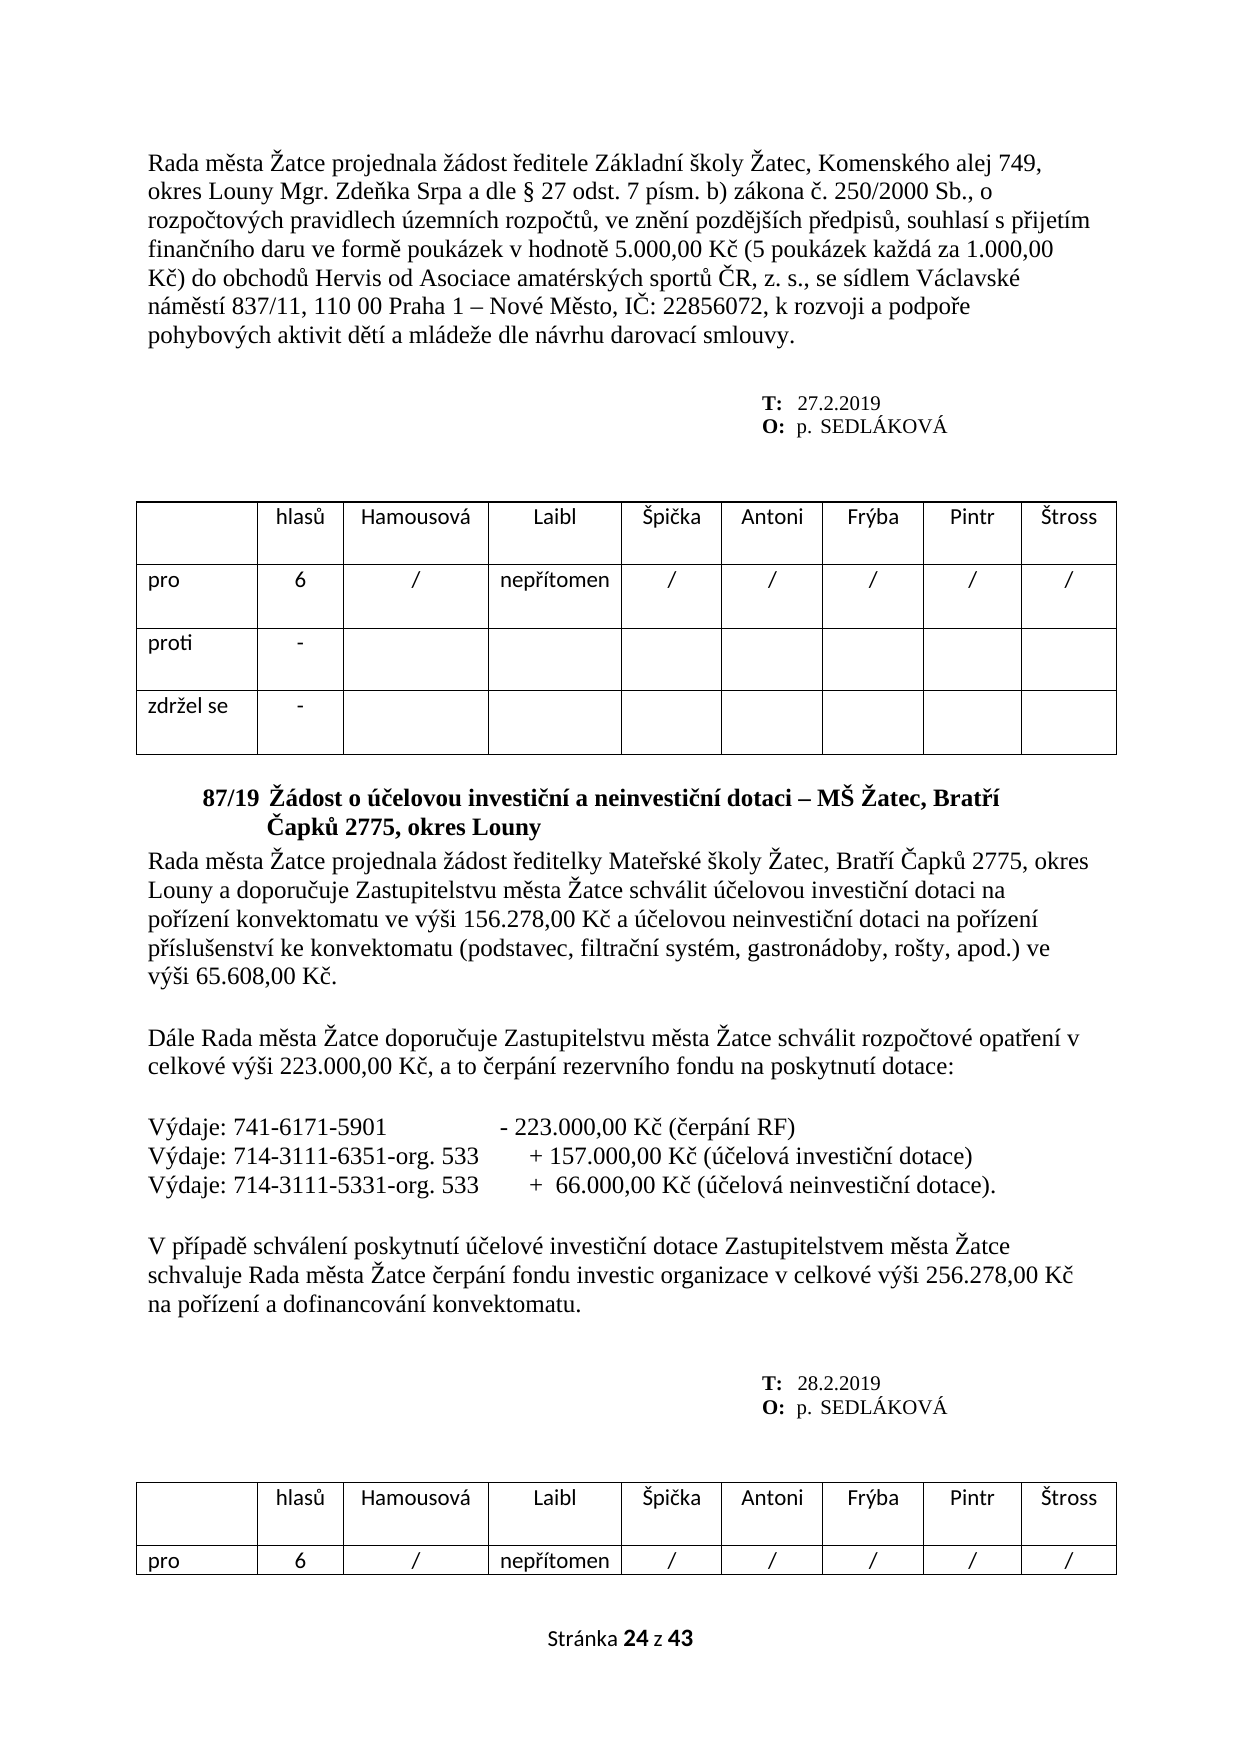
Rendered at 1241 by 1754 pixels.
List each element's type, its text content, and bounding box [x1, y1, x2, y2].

text O: p. SEDLÁKOVÁ [148, 414, 1093, 438]
table_cell [823, 691, 923, 753]
text Výdaje: 741-6171-5901 - 223.000,00 Kč (čerpání RF) [148, 1112, 1093, 1141]
table_cell [622, 691, 721, 753]
table_cell / [823, 1546, 923, 1574]
table_header [137, 1483, 257, 1545]
text V případě schválení poskytnutí účelové investiční dotace Zastupitelstvem města Žatce schvaluje Rada města Žatce čerpání fondu investic organizace v celkové výši 256.278,00 Kč na pořízení a dofinancování konvektomatu. [148, 1231, 1093, 1317]
table_header Štross [1022, 1483, 1116, 1545]
table_cell [1022, 629, 1116, 690]
table_cell 6 [258, 565, 343, 627]
text T: 28.2.2019 [148, 1371, 1093, 1395]
table_header Laibl [489, 503, 621, 564]
table_cell / [823, 565, 923, 627]
table_cell pro [137, 1546, 257, 1574]
table_cell - [258, 629, 343, 690]
table_cell nepřítomen [489, 565, 621, 627]
text T: 27.2.2019 [148, 390, 1093, 414]
text Rada města Žatce projednala žádost ředitelky Mateřské školy Žatec, Bratří Čapků 2775, okres Louny a doporučuje Zastupitelstvu města Žatce schválit účelovou investiční dotaci na pořízení konvektomatu ve výši 156.278,00 Kč a účelovou neinvestiční dotaci na pořízení příslušenství ke konvektomatu (podstavec, filtrační systém, gastronádoby, rošty, apod.) ve výši 65.608,00 Kč. [148, 846, 1093, 990]
table_header Hamousová [344, 503, 488, 564]
table_cell / [344, 565, 488, 627]
table_cell [823, 629, 923, 690]
table_cell [722, 629, 822, 690]
table_header Frýba [823, 503, 923, 564]
text 87/19 Žádost o účelovou investiční a neinvestiční dotaci – MŠ Žatec, Bratří [148, 783, 1093, 812]
table_cell [924, 691, 1021, 753]
table_header Hamousová [344, 1483, 488, 1545]
table_header Antoni [722, 503, 822, 564]
text Rada města Žatce projednala žádost ředitele Základní školy Žatec, Komenského alej 749, [148, 148, 1093, 176]
table_header hlasů [258, 503, 343, 564]
table_cell [622, 629, 721, 690]
table_cell / [1022, 1546, 1116, 1574]
table_header Štross [1022, 503, 1116, 564]
text rozpočtových pravidlech územních rozpočtů, ve znění pozdějších předpisů, souhlasí s přijetím finančního daru ve formě poukázek v hodnotě 5.000,00 Kč (5 poukázek každá za 1.000,00 Kč) do obchodů Hervis od Asociace amatérských sportů ČR, z. s., se sídlem Václavské náměstí 837/11, 110 00 Praha 1 – Nové Město, IČ: 22856072, k rozvoji a podpoře pohybových aktivit dětí a mládeže dle návrhu darovací smlouvy. [148, 205, 1093, 349]
table_cell [1022, 691, 1116, 753]
table_header Pintr [924, 503, 1021, 564]
table_cell [924, 629, 1021, 690]
table_cell / [924, 1546, 1021, 1574]
table_cell [489, 691, 621, 753]
text Výdaje: 714-3111-6351-org. 533 + 157.000,00 Kč (účelová investiční dotace) [148, 1141, 1093, 1170]
table_header hlasů [258, 1483, 343, 1545]
table_cell / [924, 565, 1021, 627]
table_header Pintr [924, 1483, 1021, 1545]
table_cell zdržel se [137, 691, 257, 753]
table_header Frýba [823, 1483, 923, 1545]
table_cell pro [137, 565, 257, 627]
table_cell nepřítomen [489, 1546, 621, 1574]
table_cell 6 [258, 1546, 343, 1574]
table_header [137, 503, 257, 564]
table_cell [489, 629, 621, 690]
table_header Antoni [722, 1483, 822, 1545]
table_cell [344, 691, 488, 753]
table_cell / [622, 565, 721, 627]
text Čapků 2775, okres Louny [148, 812, 1093, 841]
table_cell [722, 691, 822, 753]
table_cell - [258, 691, 343, 753]
table_cell [344, 629, 488, 690]
text okres Louny Mgr. Zdeňka Srpa a dle § 27 odst. 7 písm. b) zákona č. 250/2000 Sb., o [148, 176, 1093, 205]
text Dále Rada města Žatce doporučuje Zastupitelstvu města Žatce schválit rozpočtové opatření v celkové výši 223.000,00 Kč, a to čerpání rezervního fondu na poskytnutí dotace: [148, 1023, 1093, 1080]
table_cell / [622, 1546, 721, 1574]
table_cell / [722, 565, 822, 627]
table_header Špička [622, 503, 721, 564]
table_cell / [1022, 565, 1116, 627]
table_cell / [722, 1546, 822, 1574]
table_cell proti [137, 629, 257, 690]
text Výdaje: 714-3111-5331-org. 533 + 66.000,00 Kč (účelová neinvestiční dotace). [148, 1170, 1093, 1199]
table_header Špička [622, 1483, 721, 1545]
table_header Laibl [489, 1483, 621, 1545]
text O: p. SEDLÁKOVÁ [148, 1395, 1093, 1419]
table_cell / [344, 1546, 488, 1574]
